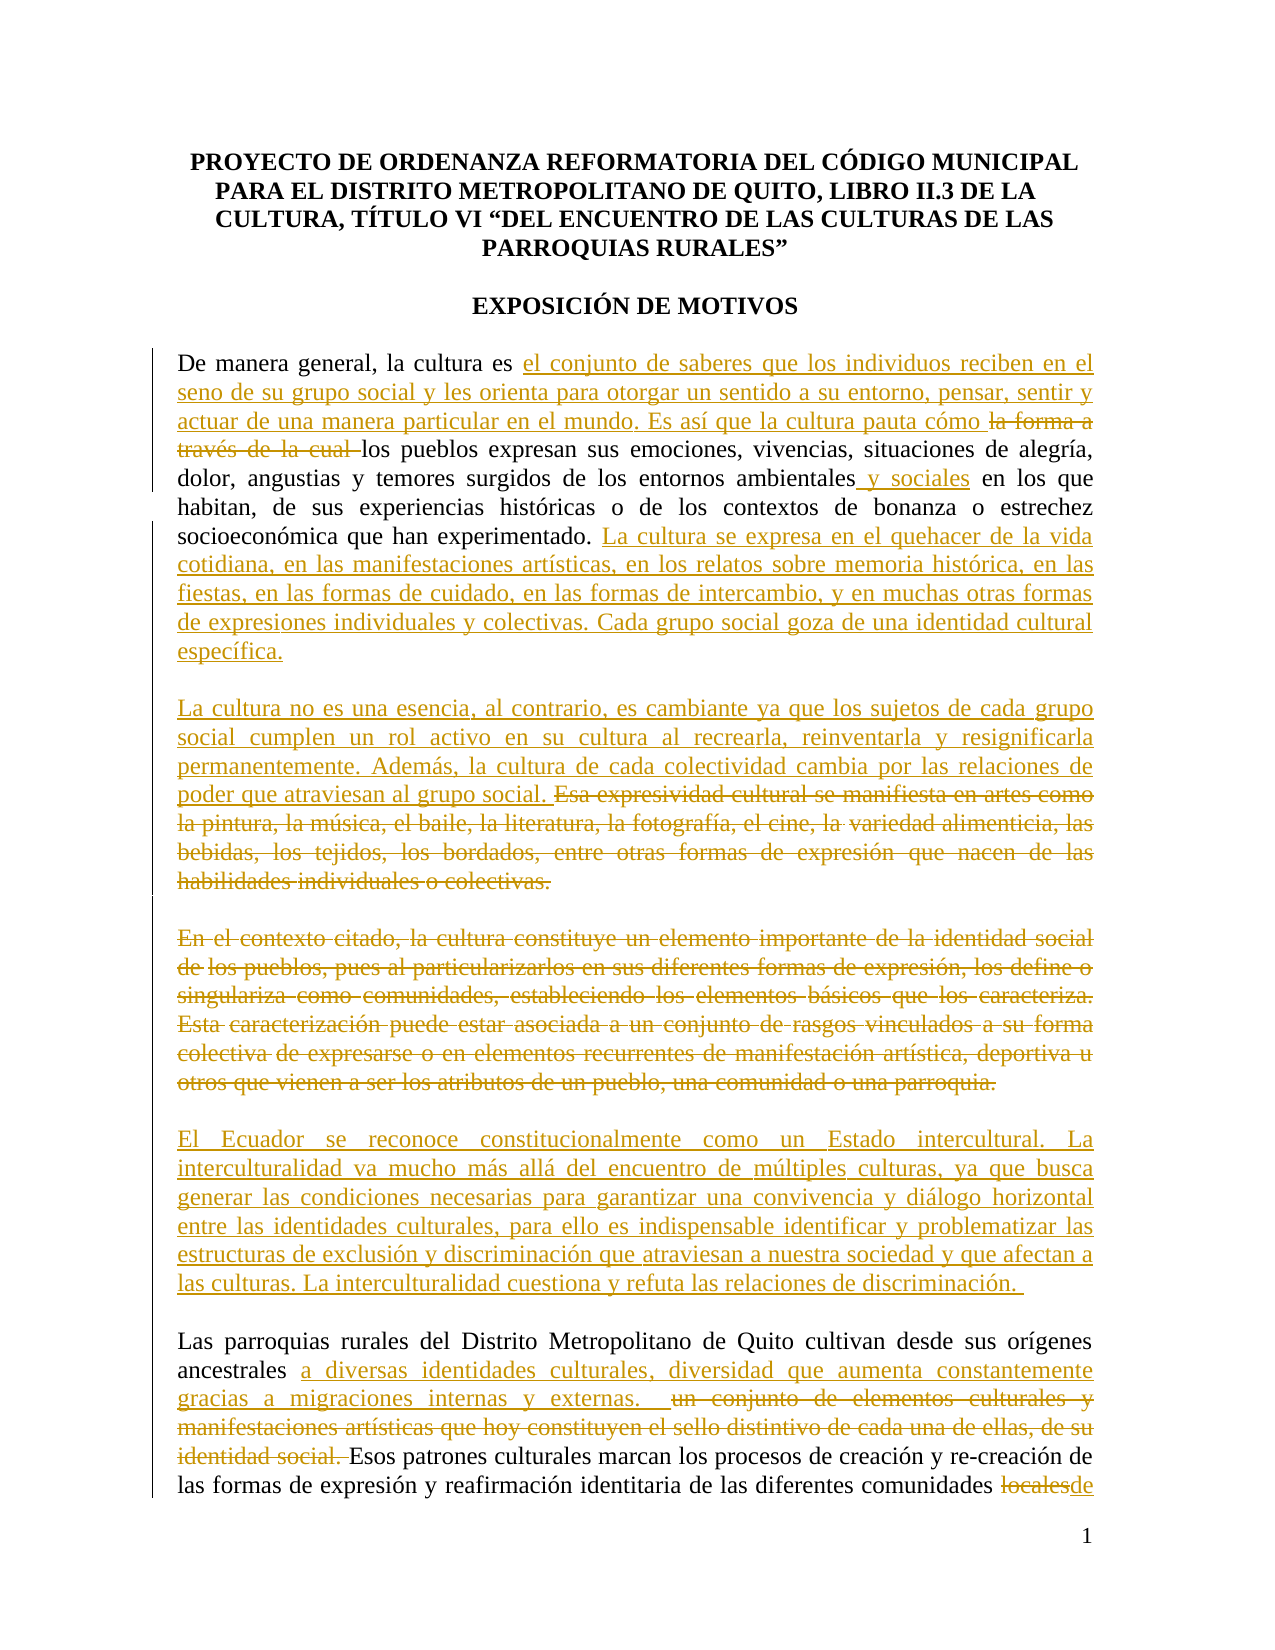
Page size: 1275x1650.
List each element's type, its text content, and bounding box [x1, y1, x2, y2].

text De manera general, la cultura es los pueblos expresan sus emociones, vivencias, situaciones de alegría, dolor, angustias y temores surgidos de los entornos ambientales en los que habitan, de sus experiencias históricas o de los contextos de bonanza o estrechez socioeconómica que han experimentado. [177, 605, 1093, 632]
text PARROQUIAS RURALES” EXPOSICIÓN DE MOTIVOS [472, 233, 799, 319]
text De manera general, la cultura es los pueblos expresan sus emociones, vivencias, situaciones de alegría, dolor, angustias y temores surgidos de los entornos ambientales en los que habitan, de sus experiencias históricas o de los contextos de bonanza o estrechez socioeconómica que han experimentado. [177, 576, 1093, 603]
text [177, 1429, 1093, 1498]
text De manera general, la cultura es los pueblos expresan sus emociones, vivencias, situaciones de alegría, dolor, angustias y temores surgidos de los entornos ambientales en los que habitan, de sus experiencias históricas o de los contextos de bonanza o estrechez socioeconómica que han experimentado. [177, 403, 1093, 574]
subtitle PROYECTO DE ORDENANZA REFORMATORIA DEL CÓDIGO MUNICIPAL PARA EL DISTRITO METROPOLITANO DE QUITO, LIBRO II.3 DE LA CULTURA, TÍTULO VI “DEL ENCUENTRO DE LAS CULTURAS DE LAS [190, 147, 1104, 233]
text De manera general, la cultura es los pueblos expresan sus emociones, vivencias, situaciones de alegría, dolor, angustias y temores surgidos de los entornos ambientales en los que habitan, de sus experiencias históricas o de los contextos de bonanza o estrechez socioeconómica que han experimentado. [177, 633, 1093, 664]
text De manera general, la cultura es los pueblos expresan sus emociones, vivencias, situaciones de alegría, dolor, angustias y temores surgidos de los entornos ambientales en los que habitan, de sus experiencias históricas o de los contextos de bonanza o estrechez socioeconómica que han experimentado. [177, 348, 1093, 402]
